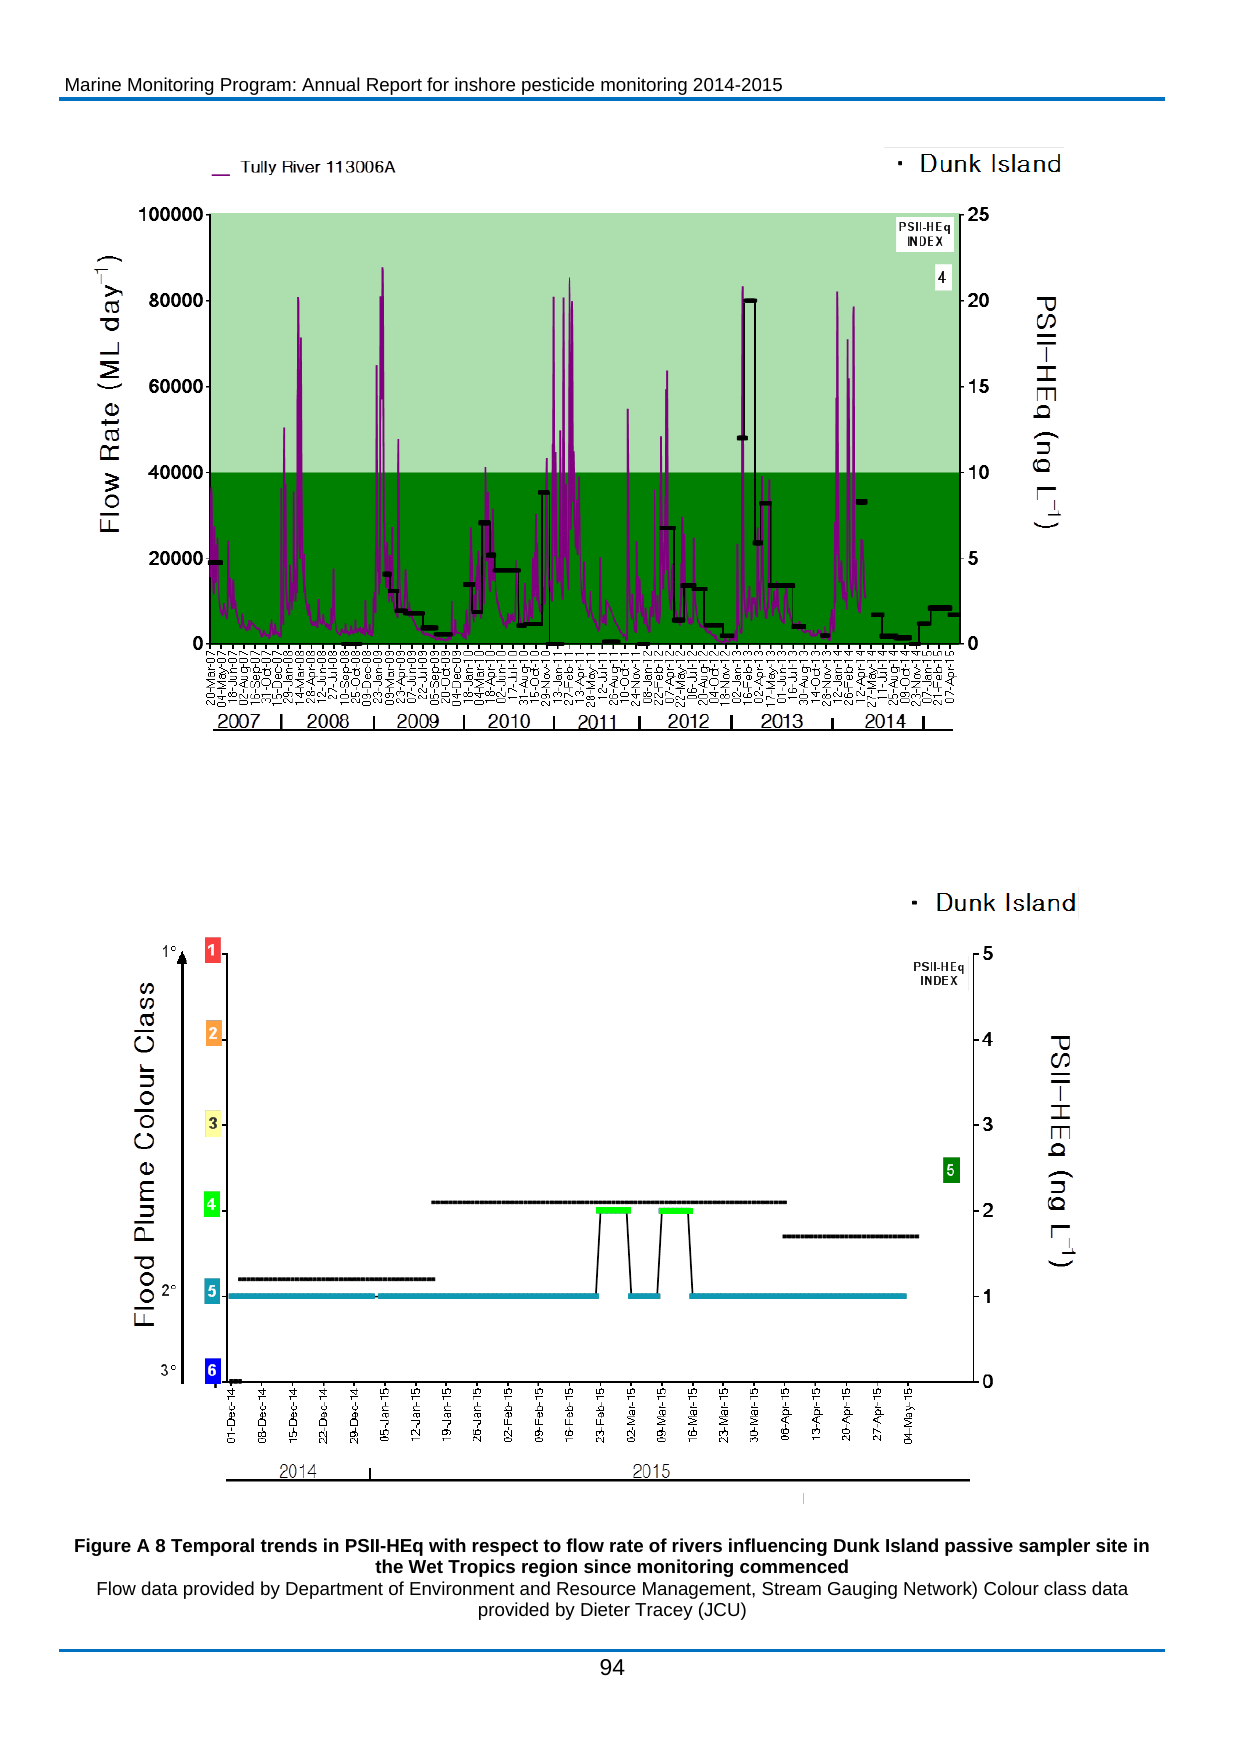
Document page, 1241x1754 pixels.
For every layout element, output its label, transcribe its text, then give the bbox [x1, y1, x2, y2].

picture [59, 119, 1112, 1535]
text Flow data provided by Department of Environment and Resource Management, Stream Gauging Network) Colour class data provided by Dieter Tracey (JCU) [59, 1577, 1165, 1621]
text Figure A 8 Temporal trends in PSII-HEq with respect to flow rate of rivers influencing Dunk Island passive sampler site in the Wet Tropics region since monitoring commenced [59, 1534, 1165, 1577]
